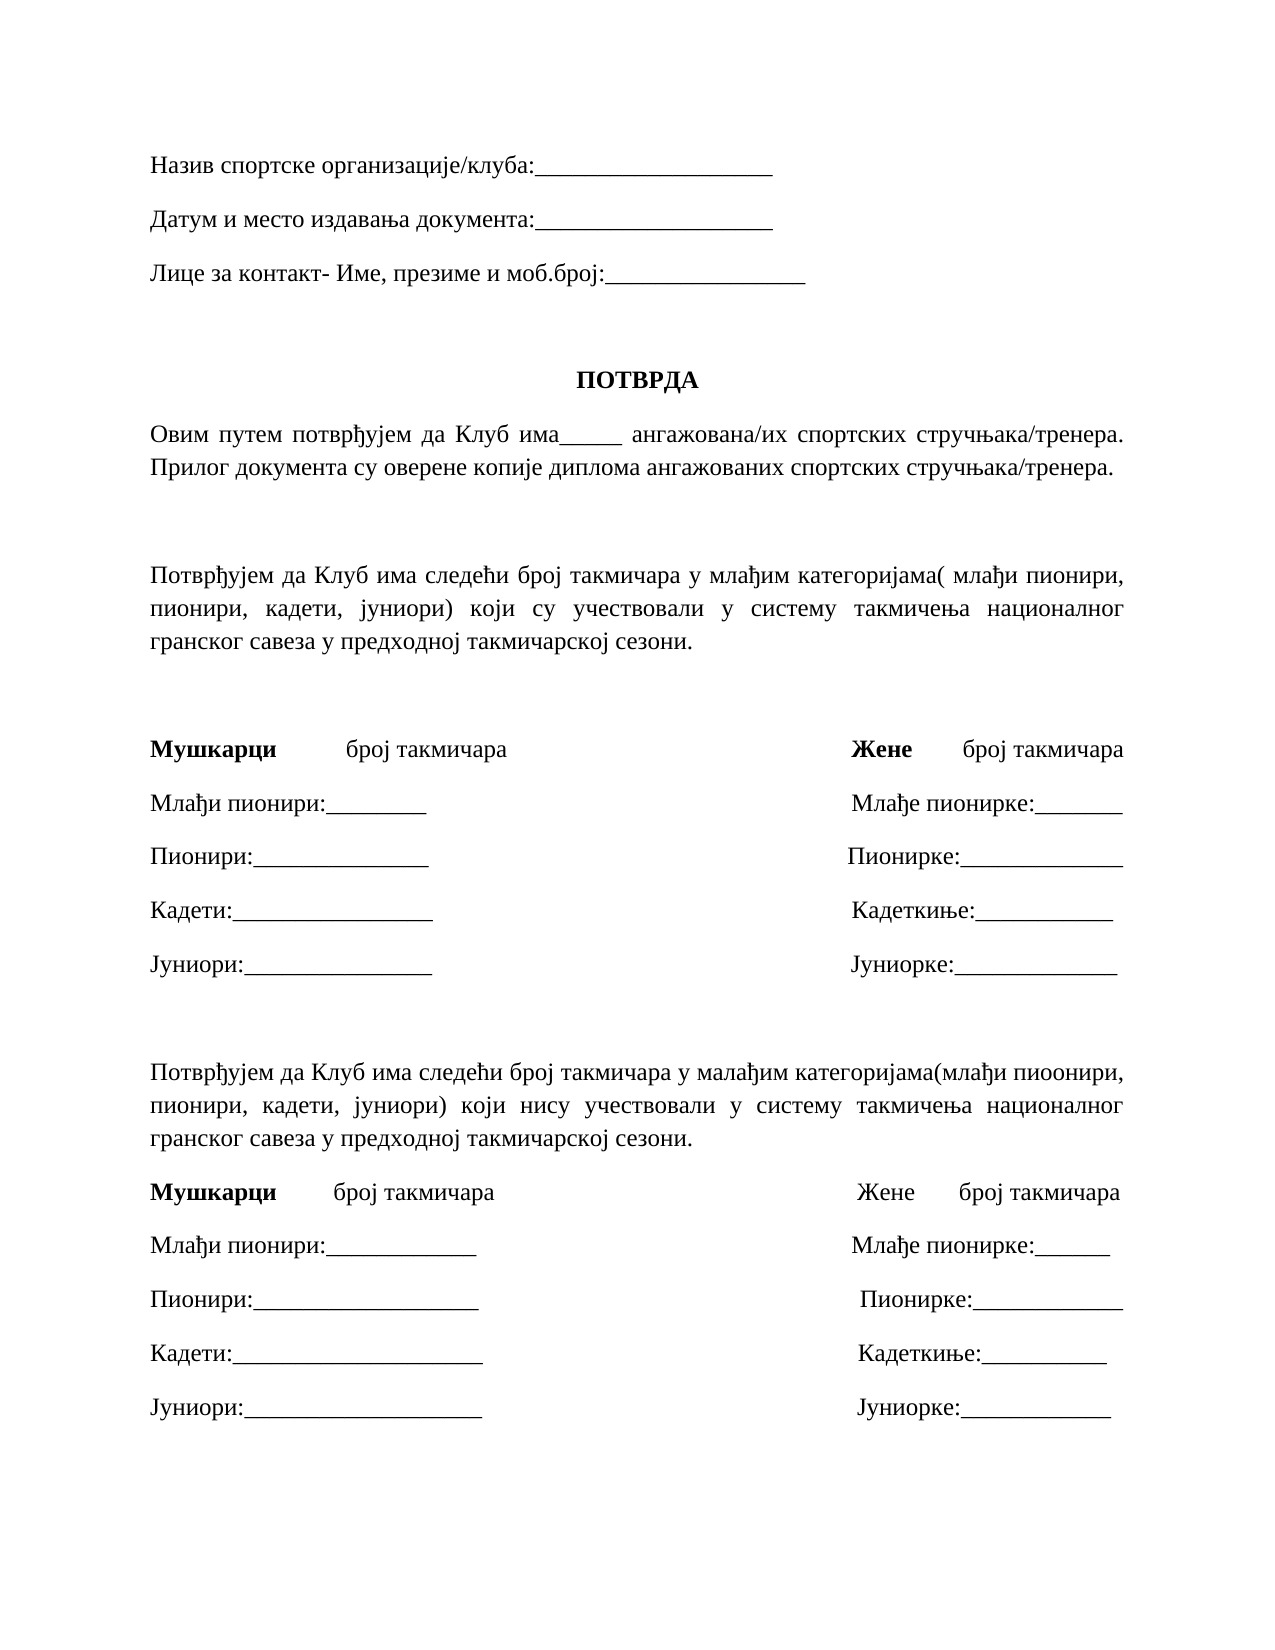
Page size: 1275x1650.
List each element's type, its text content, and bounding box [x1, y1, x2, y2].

text Овим путем потврђујем да Клуб има_____ ангажована/их спортских стручњака/тренера. Прилог документа су оверене копије диплома ангажованих спортских стручњака/тренера. [150, 419, 1125, 481]
text Пионири:______________ Пионирке:_____________ [150, 841, 1125, 870]
text Пионири:__________________ Пионирке:____________ [150, 1284, 1125, 1313]
text Лице за контакт- Име, презиме и моб.број:________________ [150, 258, 1125, 286]
text Назив спортске организације/клуба:___________________ [150, 150, 1125, 179]
text Млађи пионири:________ Млађе пионирке:_______ [150, 788, 1125, 816]
text Јуниори:_______________ Јуниорке:_____________ [150, 949, 1125, 978]
text Мушкарци број такмичара Жене број такмичара [150, 734, 1125, 762]
text Јуниори:___________________ Јуниорке:____________ [150, 1392, 1125, 1421]
text Кадети:________________ Кадеткиње:___________ [150, 895, 1125, 924]
text Потврђујем да Клуб има следећи број такмичара у малађим категоријама(млађи пиоонири, пионири, кадети, јуниори) који нису учествовали у систему такмичења националног гранског савеза у предходној такмичарској сезони. [150, 1057, 1125, 1152]
text Мушкарци број такмичара Жене број такмичара [150, 1177, 1125, 1206]
text ПОТВРДА [150, 365, 1125, 394]
text Млађи пионири:____________ Млађе пионирке:______ [150, 1231, 1125, 1259]
text Датум и место издавања документа:___________________ [150, 204, 1125, 233]
text Потврђујем да Клуб има следећи број такмичара у млађим категоријама( млађи пионири, пионири, кадети, јуниори) који су учествовали у систему такмичења националног гранског савеза у предходној такмичарској сезони. [150, 560, 1125, 655]
text Кадети:____________________ Кадеткиње:__________ [150, 1338, 1125, 1367]
